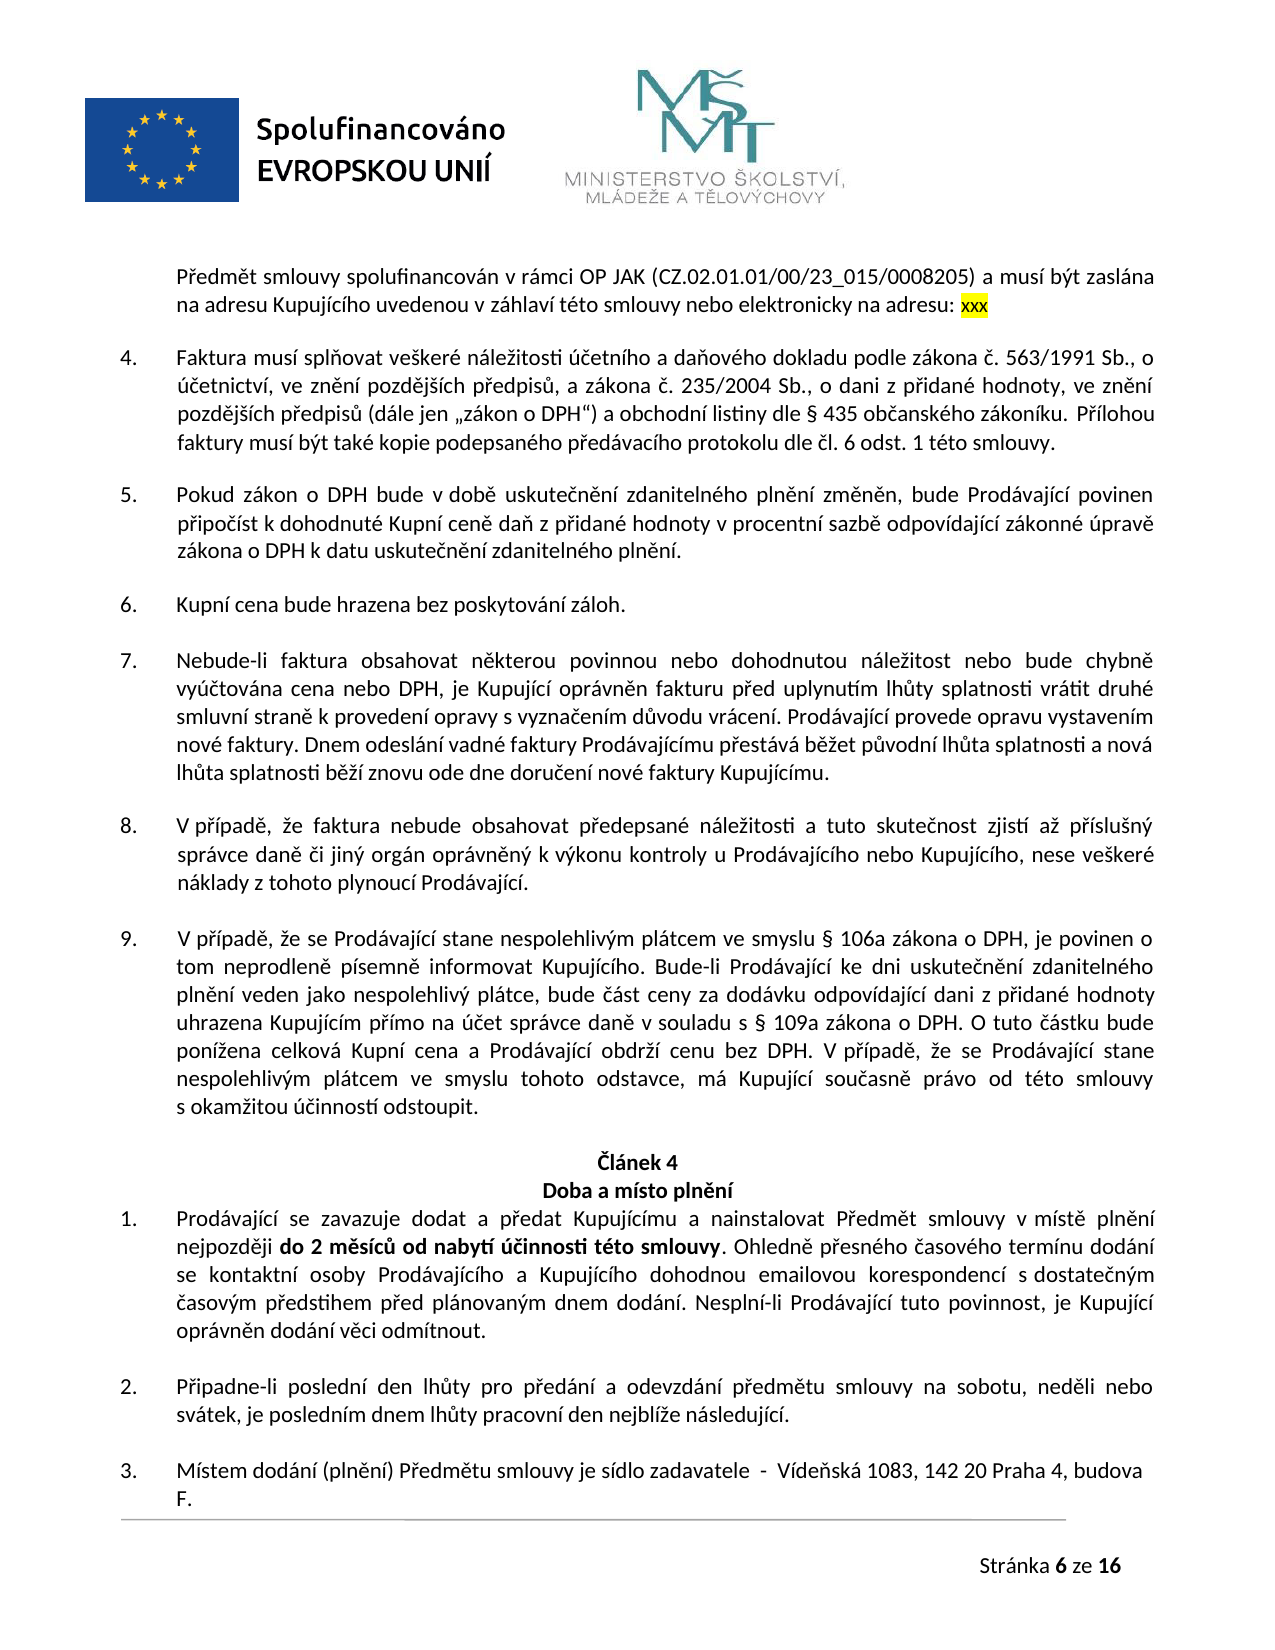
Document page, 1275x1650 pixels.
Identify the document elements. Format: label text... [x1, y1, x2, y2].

list Pokud zákon o DPH bude v době uskutečnění zdanitelného plnění změněn, bude Prodávající povinen připočíst k dohodnuté Kupní ceně daň z přidané hodnoty v procentní sazbě odpovídající zákonné úpravě zákona o DPH k datu uskutečnění zdanitelného plnění. [120, 481, 1155, 565]
list V případě, že faktura nebude obsahovat předepsané náležitosti a tuto skutečnost zjistí až příslušný správce daně či jiný orgán oprávněný k výkonu kontroly u Prodávajícího nebo Kupujícího, nese veškeré náklady z tohoto plynoucí Prodávající. [120, 812, 1155, 896]
list Kupní cena bude hrazena bez poskytování záloh. [120, 590, 1155, 618]
list Místem dodání (plnění) Předmětu smlouvy je sídlo zadavatele - Vídeňská 1083, 142 20 Praha 4, budova F. [120, 1456, 1155, 1512]
list V případě, že se Prodávající stane nespolehlivým plátcem ve smyslu § 106a zákona o DPH, je povinen o tom neprodleně písemně informovat Kupujícího. Bude-li Prodávající ke dni uskutečnění zdanitelného plnění veden jako nespolehlivý plátce, bude část ceny za dodávku odpovídající dani z přidané hodnoty uhrazena Kupujícím přímo na účet správce daně v souladu s § 109a zákona o DPH. O tuto částku bude ponížena celková Kupní cena a Prodávající obdrží cenu bez DPH. V případě, že se Prodávající stane nespolehlivým plátcem ve smyslu tohoto odstavce, má Kupující současně právo od této smlouvy s okamžitou účinností odstoupit. [120, 924, 1155, 1120]
list Faktura musí splňovat veškeré náležitosti účetního a daňového dokladu podle zákona č. 563/1991 Sb., o účetnictví, ve znění pozdějších předpisů, a zákona č. 235/2004 Sb., o dani z přidané hodnoty, ve znění pozdějších předpisů (dále jen „zákon o DPH“) a obchodní listiny dle § 435 občanského zákoníku. Přílohou faktury musí být také kopie podepsaného předávacího protokolu dle čl. 6 odst. 1 této smlouvy. [120, 343, 1155, 456]
text Článek 4 [120, 1148, 1155, 1176]
text Doba a místo plnění [120, 1176, 1155, 1204]
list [120, 262, 1155, 318]
list Prodávající se zavazuje dodat a předat Kupujícímu a nainstalovat Předmět smlouvy v místě plnění nejpozději do 2 měsíců od nabytí účinnosti této smlouvy. Ohledně přesného časového termínu dodání se kontaktní osoby Prodávajícího a Kupujícího dohodnou emailovou korespondencí s dostatečným časovým předstihem před plánovaným dnem dodání. Nesplní-li Prodávající tuto povinnost, je Kupující oprávněn dodání věci odmítnout. [120, 1204, 1155, 1344]
list Nebude-li faktura obsahovat některou povinnou nebo dohodnutou náležitost nebo bude chybně vyúčtována cena nebo DPH, je Kupující oprávněn fakturu před uplynutím lhůty splatnosti vrátit druhé smluvní straně k provedení opravy s vyznačením důvodu vrácení. Prodávající provede opravu vystavením nové faktury. Dnem odeslání vadné faktury Prodávajícímu přestává běžet původní lhůta splatnosti a nová lhůta splatnosti běží znovu ode dne doručení nové faktury Kupujícímu. [120, 646, 1155, 786]
list Připadne-li poslední den lhůty pro předání a odevzdání předmětu smlouvy na sobotu, neděli nebo svátek, je posledním dnem lhůty pracovní den nejblíže následující. [120, 1372, 1155, 1428]
